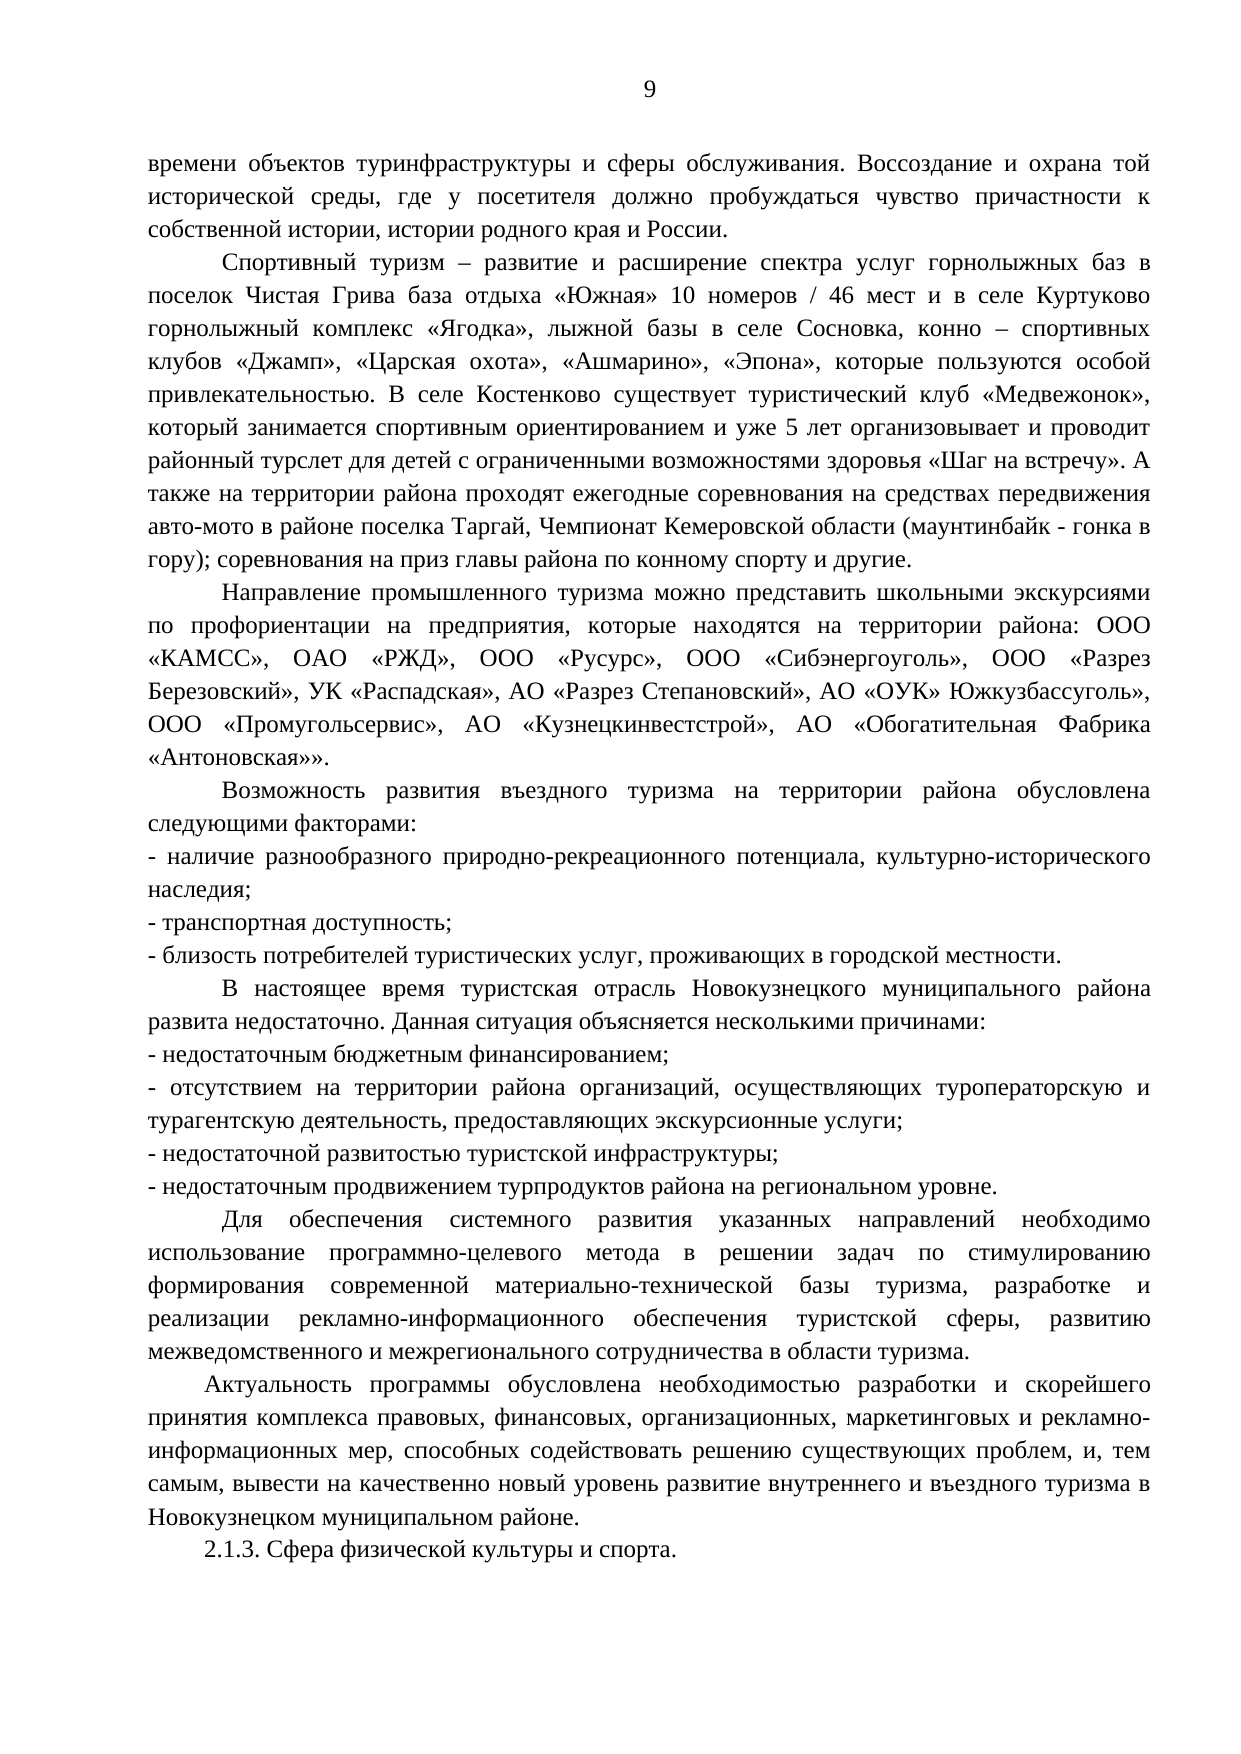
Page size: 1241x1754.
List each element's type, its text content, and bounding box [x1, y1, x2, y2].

text - отсутствием на территории района организаций, осуществляющих туроператорскую и турагентскую деятельность, предоставляющих экскурсионные услуги; [148, 1072, 1152, 1134]
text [148, 148, 1152, 242]
text Актуальность программы обусловлена необходимостью разработки и скорейшего принятия комплекса правовых, финансовых, организационных, маркетинговых и рекламно-информационных мер, способных содействовать решению существующих проблем, и, тем самым, вывести на качественно новый уровень развитие внутреннего и въездного туризма в Новокузнецком муниципальном районе. [148, 1369, 1152, 1403]
text - недостаточным бюджетным финансированием; [148, 1039, 1152, 1068]
text 2.1.3. Сфера физической культуры и спорта. [148, 1534, 1152, 1563]
text - недостаточным продвижением турпродуктов района на региональном уровне. [148, 1171, 1152, 1200]
text - близость потребителей туристических услуг, проживающих в городской местности. [148, 940, 1152, 969]
text В настоящее время туристская отрасль Новокузнецкого муниципального района развита недостаточно. Данная ситуация объясняется несколькими причинами: [148, 973, 1152, 1035]
text - наличие разнообразного природно-рекреационного потенциала, культурно-исторического наследия; [148, 841, 1152, 903]
text Актуальность программы обусловлена необходимостью разработки и скорейшего принятия комплекса правовых, финансовых, организационных, маркетинговых и рекламно-информационных мер, способных содействовать решению существующих проблем, и, тем самым, вывести на качественно новый уровень развитие внутреннего и въездного туризма в Новокузнецком муниципальном районе. [148, 1497, 1152, 1530]
text Для обеспечения системного развития указанных направлений необходимо использование программно-целевого метода в решении задач по стимулированию формирования современной материально-технической базы туризма, разработке и реализации рекламно-информационного обеспечения туристской сферы, развитию межведомственного и межрегионального сотрудничества в области туризма. [148, 1204, 1152, 1238]
text - недостаточной развитостью туристской инфраструктуры; [148, 1138, 1152, 1167]
text Возможность развития въездного туризма на территории района обусловлена следующими факторами: [148, 775, 1152, 837]
text Направление промышленного туризма можно представить школьными экскурсиями по профориентации на предприятия, которые находятся на территории района: ООО «КАМСС», ОАО «РЖД», ООО «Русурс», ООО «Сибэнергоуголь», ООО «Разрез Березовский», УК «Распадская», АО «Разрез Степановский», АО «ОУК» Южкузбассуголь», ООО «Промугольсервис», АО «Кузнецкинвестстрой», АО «Обогатительная Фабрика «Антоновская»». [148, 577, 1152, 771]
text Для обеспечения системного развития указанных направлений необходимо использование программно-целевого метода в решении задач по стимулированию формирования современной материально-технической базы туризма, разработке и реализации рекламно-информационного обеспечения туристской сферы, развитию межведомственного и межрегионального сотрудничества в области туризма. [148, 1332, 1152, 1365]
text - транспортная доступность; [148, 907, 1152, 936]
text Спортивный туризм – развитие и расширение спектра услуг горнолыжных баз в поселок Чистая Грива база отдыха «Южная» 10 номеров / 46 мест и в селе Куртуково горнолыжный комплекс «Ягодка», лыжной базы в селе Сосновка, конно – спортивных клубов «Джамп», «Царская охота», «Ашмарино», «Эпона», которые пользуются особой привлекательностью. В селе Костенково существует туристический клуб «Медвежонок», который занимается спортивным ориентированием и уже 5 лет организовывает и проводит районный турслет для детей с ограниченными возможностями здоровья «Шаг на встречу». А также на территории района проходят ежегодные соревнования на средствах передвижения авто-мото в районе поселка Таргай, Чемпионат Кемеровской области (маунтинбайк - гонка в гору); соревнования на приз главы района по конному спорту и другие. [148, 247, 1152, 573]
